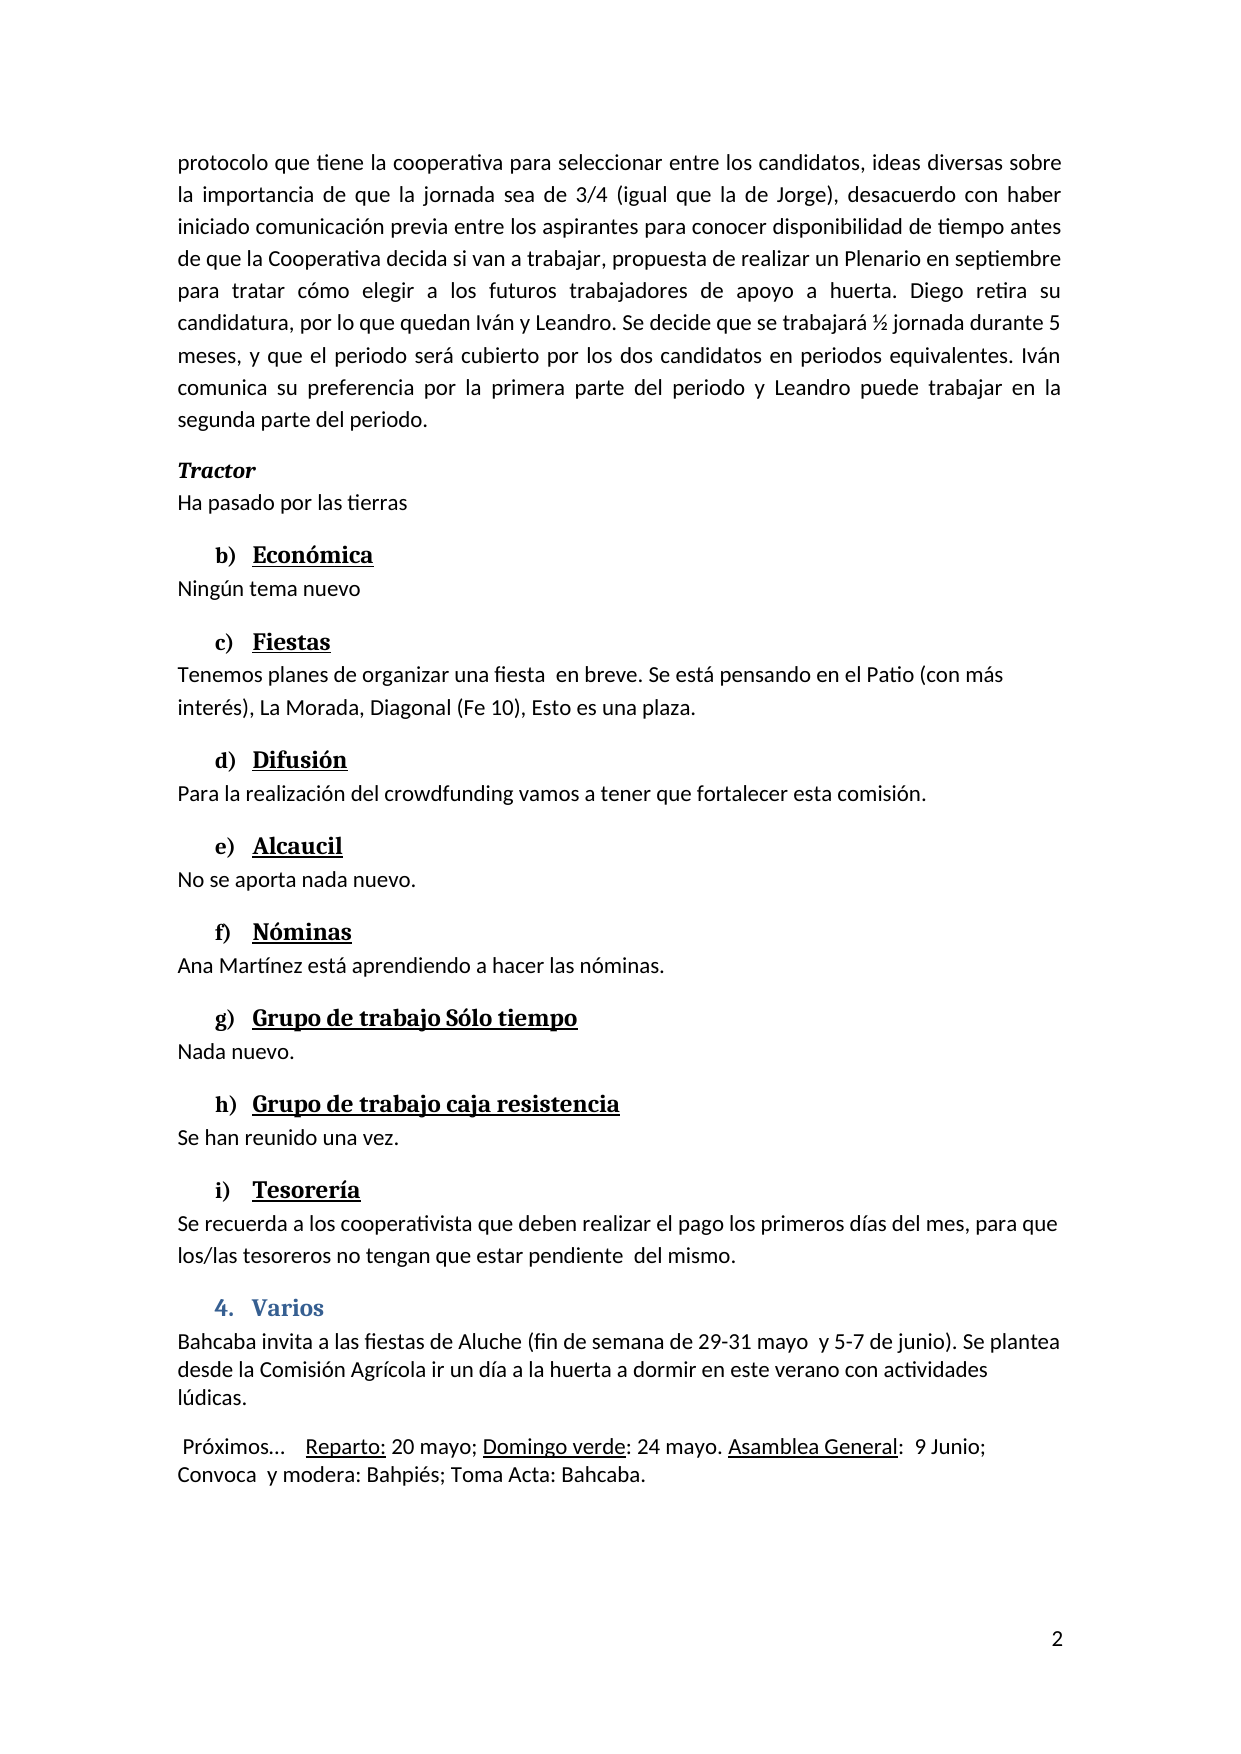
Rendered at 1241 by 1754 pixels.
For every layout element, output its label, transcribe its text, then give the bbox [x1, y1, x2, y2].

subtitle Económica [215, 541, 1063, 570]
subtitle Tesorería [215, 1176, 1063, 1204]
text Próximos… Reparto: 20 mayo; Domingo verde: 24 mayo. Asamblea General: 9 Junio; Convoca y modera: Bahpiés; Toma Acta: Bahcaba. [177, 1432, 1063, 1488]
subtitle Alcaucil [215, 832, 1063, 860]
text No se aporta nada nuevo. [177, 865, 1063, 893]
subtitle Nóminas [215, 918, 1063, 946]
text Tenemos planes de organizar una fiesta en breve. Se está pensando en el Patio (con más interés), La Morada, Diagonal (Fe 10), Esto es una plaza. [177, 660, 1063, 721]
text Se han reunido una vez. [177, 1123, 1063, 1151]
text Ningún tema nuevo [177, 574, 1063, 602]
text Se recuerda a los cooperativista que deben realizar el pago los primeros días del mes, para que los/las tesoreros no tengan que estar pendiente del mismo. [177, 1209, 1063, 1269]
text Ana Martínez está aprendiendo a hacer las nóminas. [177, 951, 1063, 979]
text Bahcaba invita a las fiestas de Aluche (fin de semana de 29-31 mayo y 5-7 de junio). Se plantea desde la Comisión Agrícola ir un día a la huerta a dormir en este verano con actividades lúdicas. [177, 1327, 1063, 1411]
subtitle Tractor [177, 458, 1063, 484]
subtitle Grupo de trabajo Sólo tiempo [215, 1004, 1063, 1032]
subtitle Grupo de trabajo caja resistencia [215, 1090, 1063, 1118]
subtitle Fiestas [215, 627, 1063, 656]
subtitle Difusión [215, 746, 1063, 774]
text Ha pasado por las tierras [177, 488, 1063, 516]
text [177, 148, 1063, 433]
text Nada nuevo. [177, 1037, 1063, 1065]
subtitle Varios [214, 1294, 1063, 1323]
text Para la realización del crowdfunding vamos a tener que fortalecer esta comisión. [177, 779, 1063, 807]
